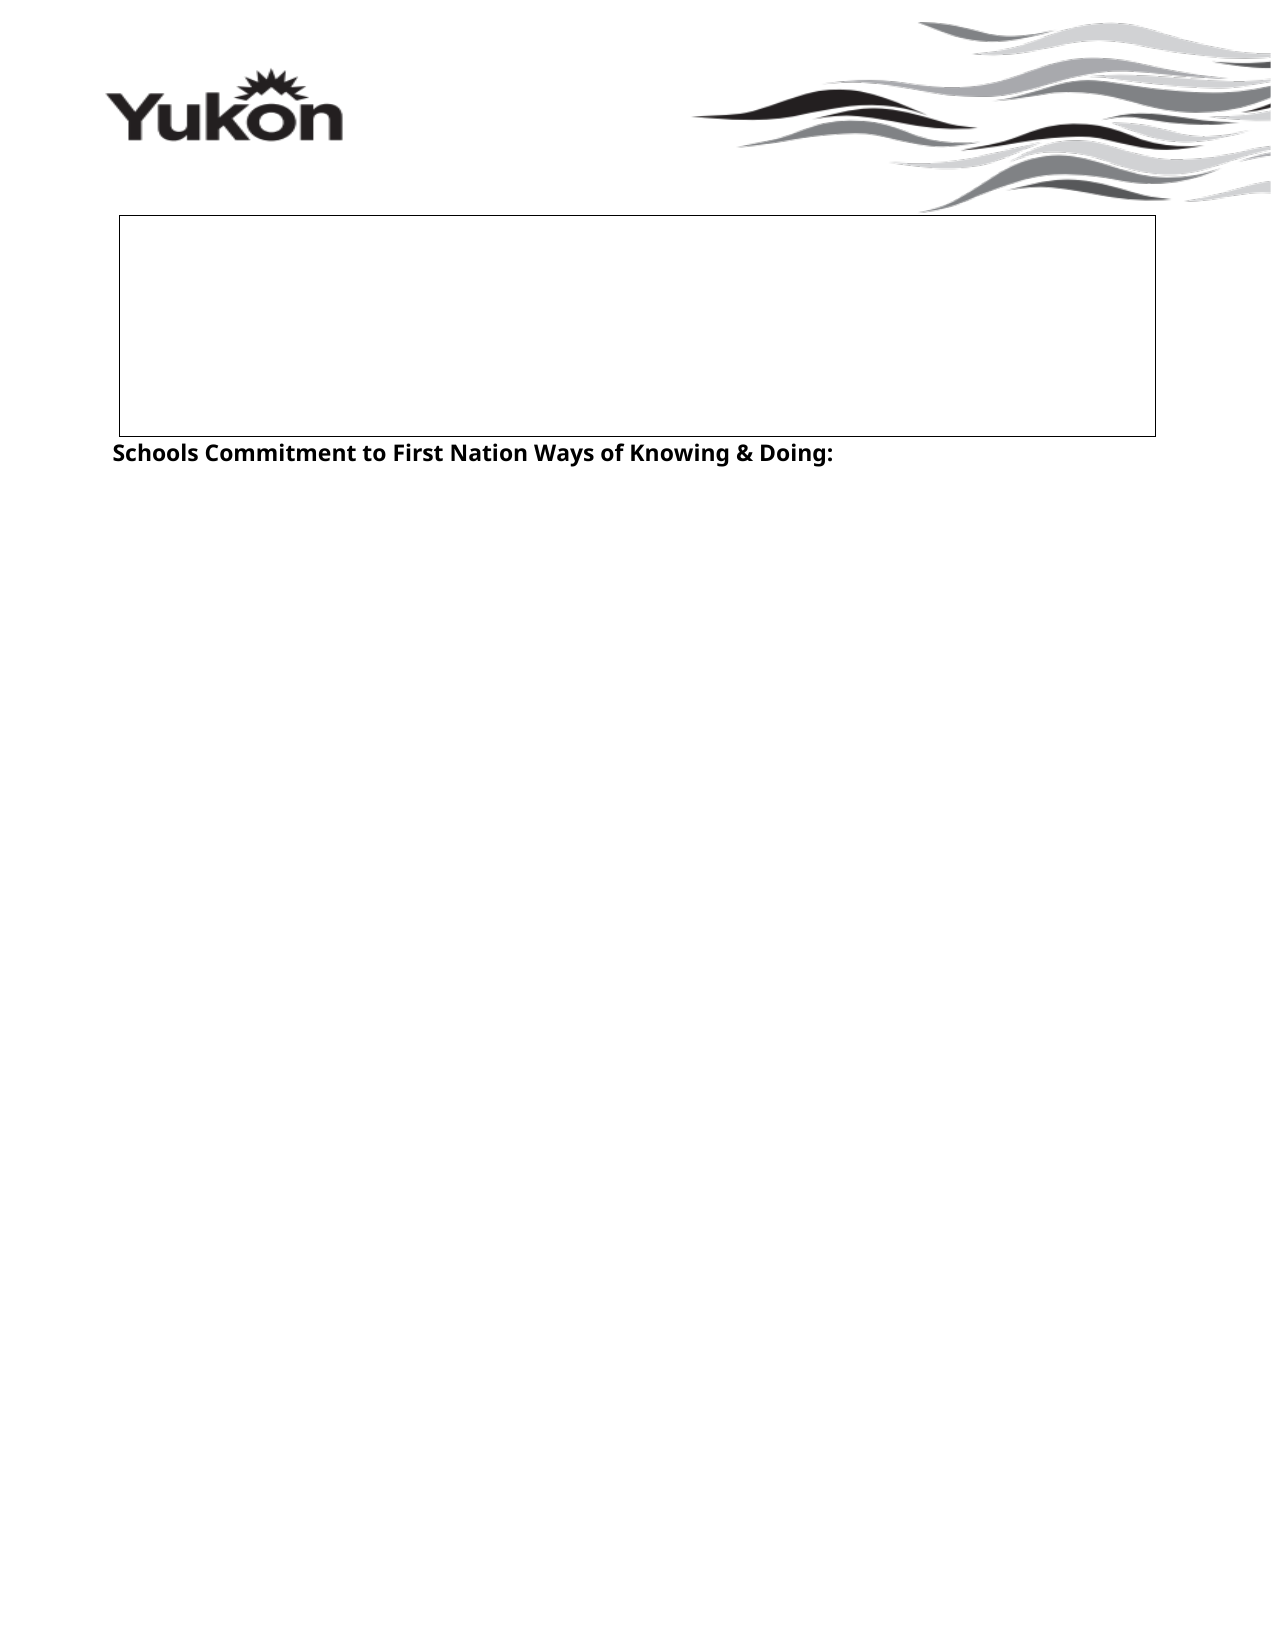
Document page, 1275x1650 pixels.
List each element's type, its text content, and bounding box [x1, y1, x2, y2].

text Schools Commitment to First Nation Ways of Knowing & Doing: [112, 437, 1125, 468]
table_header [120, 216, 1155, 436]
